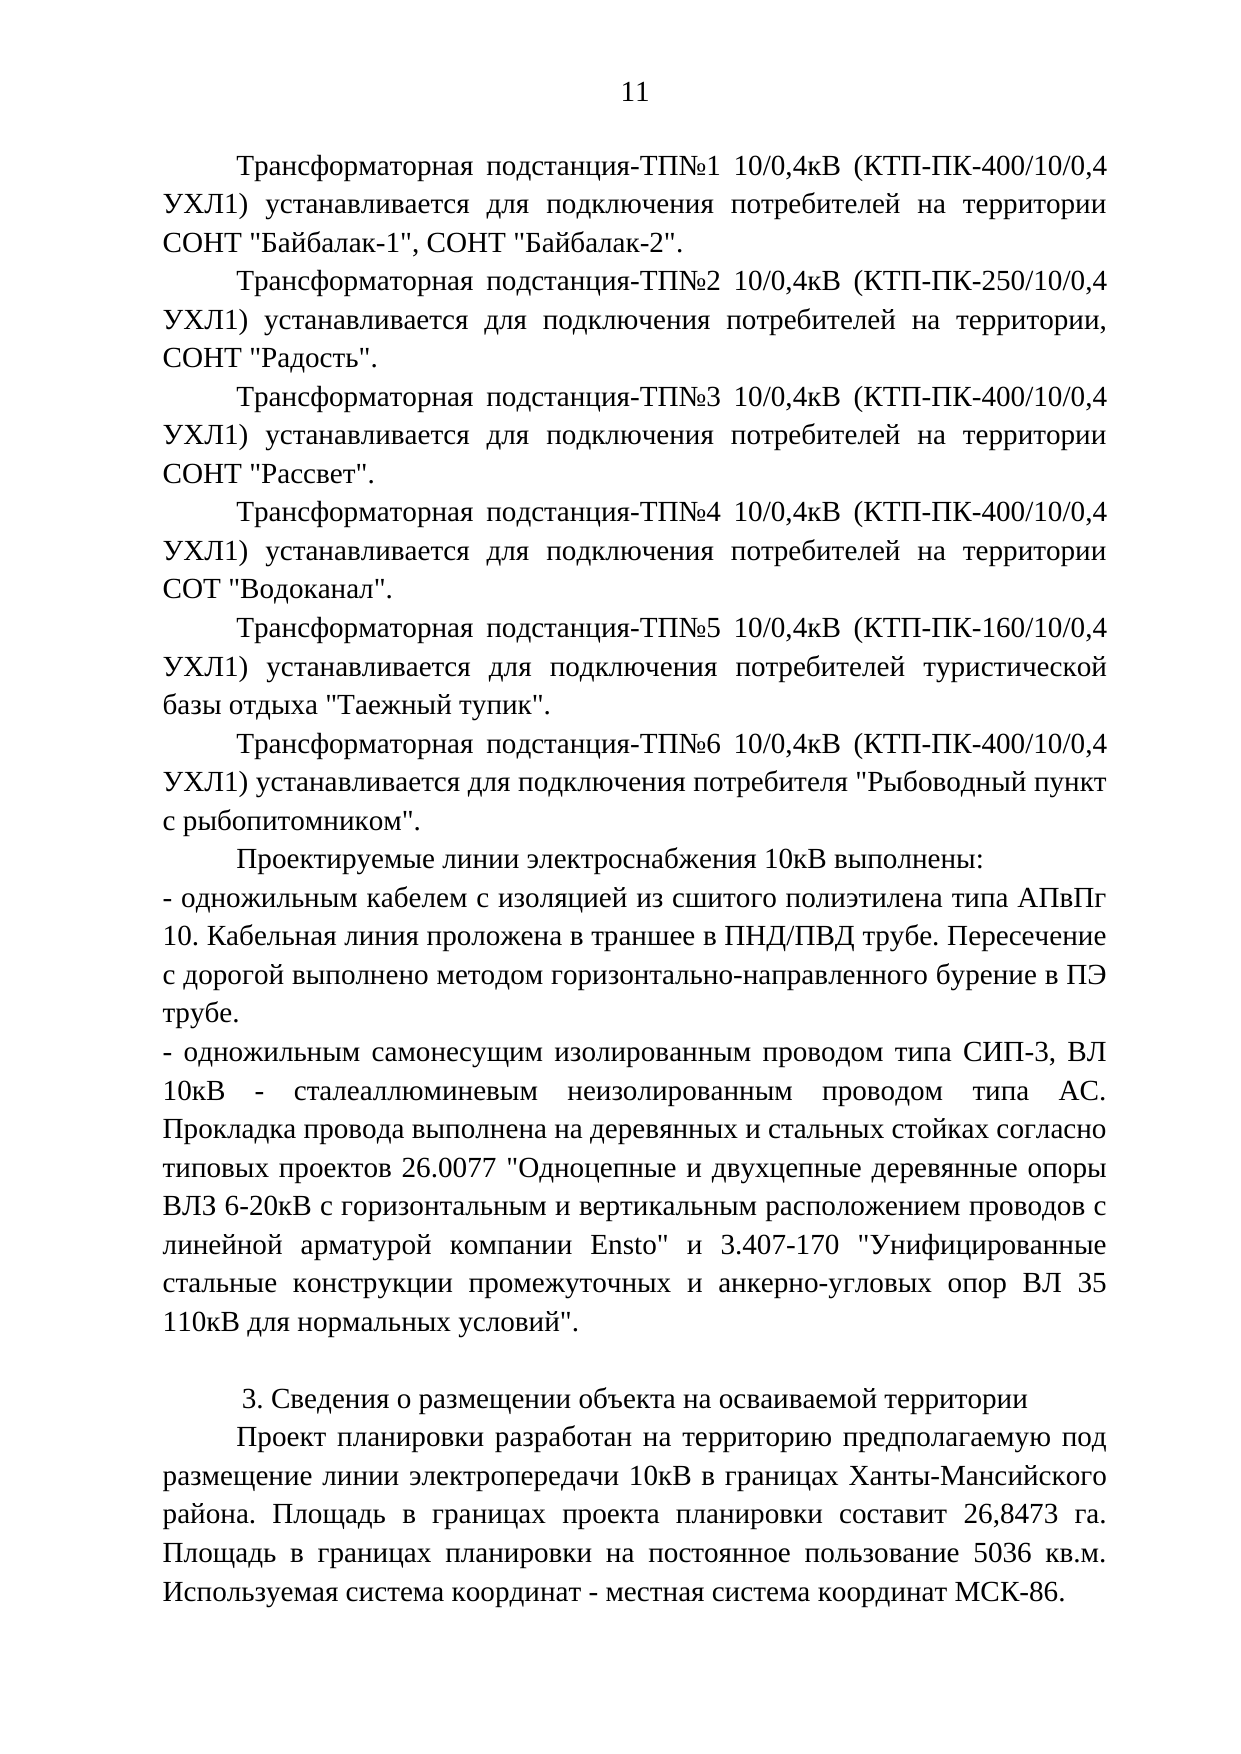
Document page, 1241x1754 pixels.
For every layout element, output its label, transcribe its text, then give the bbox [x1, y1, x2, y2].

text Проектируемые линии электроснабжения 10кВ выполнены: [162, 841, 1107, 875]
text Трансформаторная подстанция-ТП№6 10/0,4кВ (КТП-ПК-400/10/0,4 УХЛ1) устанавливается для подключения потребителя "Рыбоводный пункт с рыбопитомником". [162, 726, 1107, 836]
text Проект планировки разработан на территорию предполагаемую под размещение линии электропередачи 10кВ в границах Ханты-Мансийского района. Площадь в границах проекта планировки составит 26,8473 га. Площадь в границах планировки на постоянное пользование 5036 кв.м. Используемая система координат - местная система координат МСК-86. [162, 1419, 1107, 1607]
text Трансформаторная подстанция-ТП№3 10/0,4кВ (КТП-ПК-400/10/0,4 УХЛ1) устанавливается для подключения потребителей на территории СОНТ "Рассвет". [162, 379, 1107, 489]
text Трансформаторная подстанция-ТП№1 10/0,4кВ (КТП-ПК-400/10/0,4 УХЛ1) устанавливается для подключения потребителей на территории СОНТ "Байбалак-1", СОНТ "Байбалак-2". [162, 148, 1107, 258]
text Трансформаторная подстанция-ТП№2 10/0,4кВ (КТП-ПК-250/10/0,4 УХЛ1) устанавливается для подключения потребителей на территории, СОНТ "Радость". [162, 263, 1107, 374]
text 3. Сведения о размещении объекта на осваиваемой территории [162, 1381, 1107, 1414]
text - одножильным самонесущим изолированным проводом типа СИП-3, ВЛ 10кВ - сталеаллюминевым неизолированным проводом типа АС. Прокладка провода выполнена на деревянных и стальных стойках согласно типовых проектов 26.0077 "Одноцепные и двухцепные деревянные опоры ВЛЗ 6-20кВ с горизонтальным и вертикальным расположением проводов с линейной арматурой компании Ensto" и 3.407-170 "Унифицированные стальные конструкции промежуточных и анкерно-угловых опор ВЛ 35 110кВ для нормальных условий". [162, 1034, 1107, 1337]
text Трансформаторная подстанция-ТП№5 10/0,4кВ (КТП-ПК-160/10/0,4 УХЛ1) устанавливается для подключения потребителей туристической базы отдыха "Таежный тупик". [162, 610, 1107, 721]
text Трансформаторная подстанция-ТП№4 10/0,4кВ (КТП-ПК-400/10/0,4 УХЛ1) устанавливается для подключения потребителей на территории СОТ "Водоканал". [162, 494, 1107, 605]
text - одножильным кабелем с изоляцией из сшитого полиэтилена типа АПвПг 10. Кабельная линия проложена в траншее в ПНД/ПВД трубе. Пересечение с дорогой выполнено методом горизонтально-направленного бурение в ПЭ трубе. [162, 880, 1107, 1029]
